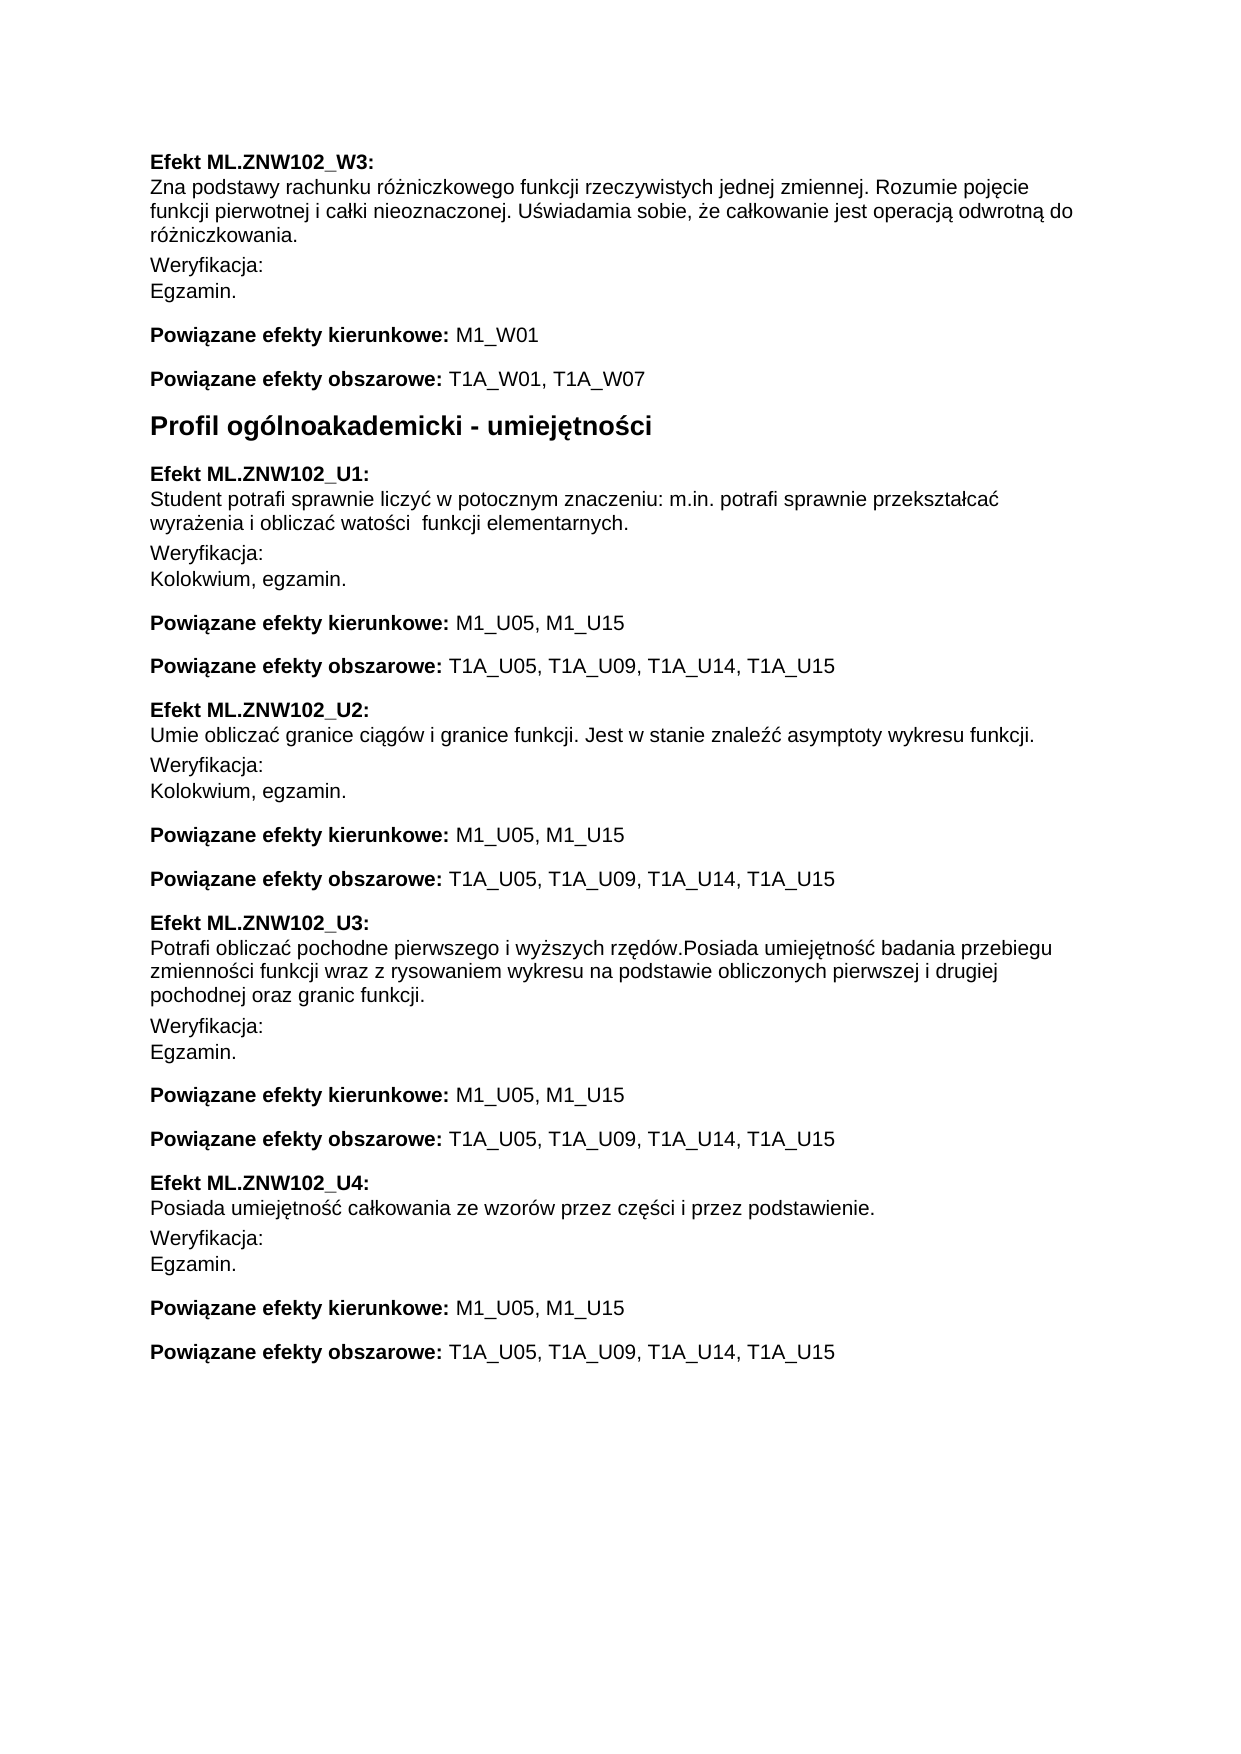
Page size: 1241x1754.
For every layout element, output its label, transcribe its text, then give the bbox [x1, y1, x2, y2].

text Efekt ML.ZNW102_U3: [150, 910, 1090, 934]
text Student potrafi sprawnie liczyć w potocznym znaczeniu: m.in. potrafi sprawnie przekształcać wyrażenia i obliczać watości funkcji elementarnych. [150, 486, 1090, 534]
text Powiązane efekty kierunkowe: M1_U05, M1_U15 [150, 1296, 1090, 1320]
text Powiązane efekty obszarowe: T1A_U05, T1A_U09, T1A_U14, T1A_U15 [150, 654, 1090, 678]
text Egzamin. [150, 1252, 1090, 1276]
text Powiązane efekty kierunkowe: M1_U05, M1_U15 [150, 610, 1090, 634]
text Kolokwium, egzamin. [150, 779, 1090, 803]
text Weryfikacja: [150, 1013, 1090, 1037]
text Efekt ML.ZNW102_U4: [150, 1171, 1090, 1195]
text Powiązane efekty obszarowe: T1A_U05, T1A_U09, T1A_U14, T1A_U15 [150, 1127, 1090, 1151]
text Zna podstawy rachunku różniczkowego funkcji rzeczywistych jednej zmiennej. Rozumie pojęcie funkcji pierwotnej i całki nieoznaczonej. Uświadamia sobie, że całkowanie jest operacją odwrotną do różniczkowania. [150, 175, 1090, 247]
text Kolokwium, egzamin. [150, 567, 1090, 591]
subtitle Profil ogólnoakademicki - umiejętności [150, 410, 1090, 442]
text Powiązane efekty kierunkowe: M1_U05, M1_U15 [150, 1083, 1090, 1107]
text Weryfikacja: [150, 1226, 1090, 1250]
text Efekt ML.ZNW102_U1: [150, 461, 1090, 485]
text Powiązane efekty kierunkowe: M1_U05, M1_U15 [150, 823, 1090, 847]
text Powiązane efekty obszarowe: T1A_W01, T1A_W07 [150, 367, 1090, 391]
text Efekt ML.ZNW102_U2: [150, 698, 1090, 722]
text Powiązane efekty obszarowe: T1A_U05, T1A_U09, T1A_U14, T1A_U15 [150, 867, 1090, 891]
text Powiązane efekty kierunkowe: M1_W01 [150, 323, 1090, 347]
text Egzamin. [150, 1039, 1090, 1063]
text Egzamin. [150, 279, 1090, 303]
text Powiązane efekty obszarowe: T1A_U05, T1A_U09, T1A_U14, T1A_U15 [150, 1339, 1090, 1363]
text Weryfikacja: [150, 541, 1090, 564]
text Posiada umiejętność całkowania ze wzorów przez części i przez podstawienie. [150, 1196, 1090, 1220]
text Weryfikacja: [150, 253, 1090, 277]
text Efekt ML.ZNW102_W3: [150, 150, 1090, 174]
text Umie obliczać granice ciągów i granice funkcji. Jest w stanie znaleźć asymptoty wykresu funkcji. [150, 723, 1090, 747]
text Weryfikacja: [150, 753, 1090, 777]
text Potrafi obliczać pochodne pierwszego i wyższych rzędów.Posiada umiejętność badania przebiegu zmienności funkcji wraz z rysowaniem wykresu na podstawie obliczonych pierwszej i drugiej pochodnej oraz granic funkcji. [150, 935, 1090, 1007]
